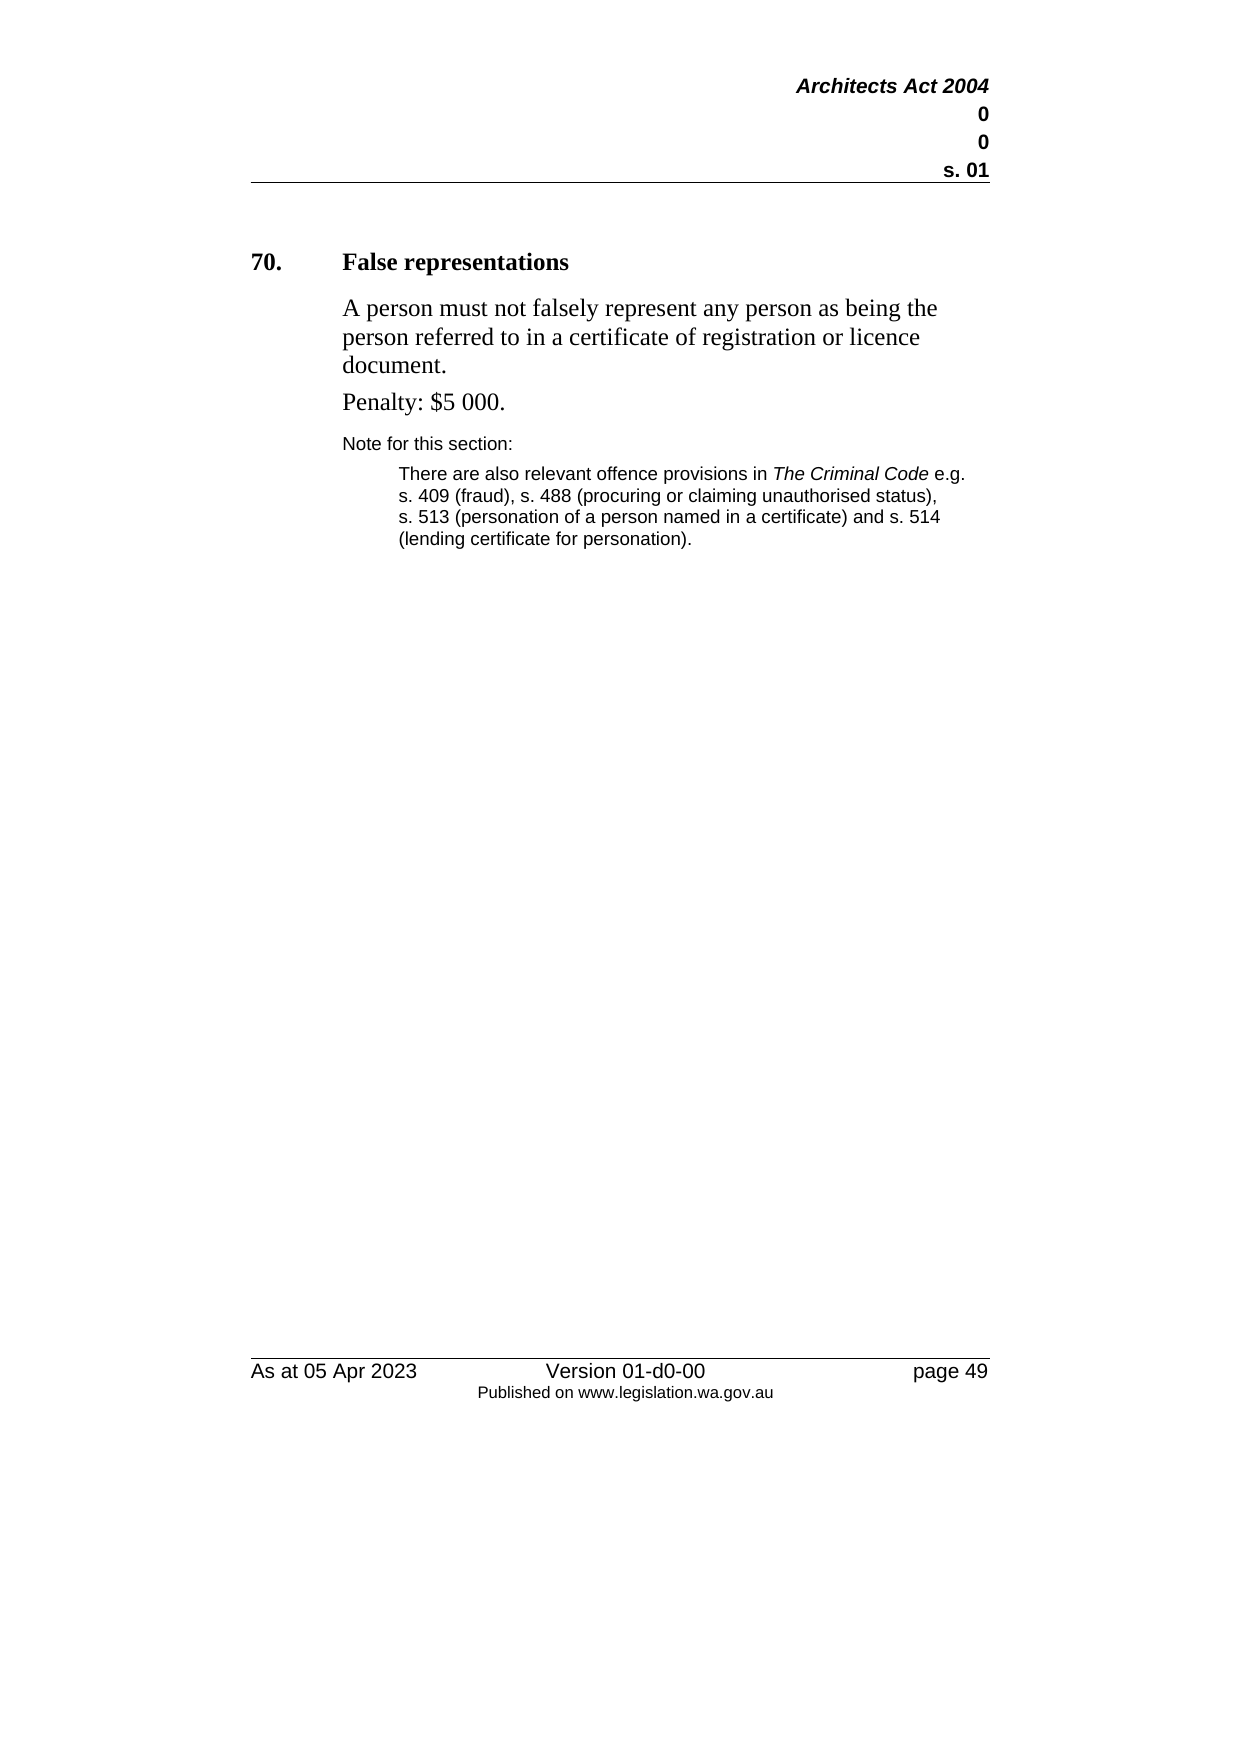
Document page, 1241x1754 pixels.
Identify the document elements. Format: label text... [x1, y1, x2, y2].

text A person must not falsely represent any person as being the person referred to in a certificate of registration or licence document. [251, 293, 990, 379]
subtitle Note for this section: [251, 433, 990, 454]
subtitle 70. False representations [251, 247, 990, 276]
text Penalty: $5 000. [251, 387, 990, 416]
text There are also relevant offence provisions in The Criminal Code e.g. s. 409 (fraud), s. 488 (procuring or claiming unauthorised status), s. 513 (personation of a person named in a certificate) and s. 514 (lending certificate for personation). [251, 463, 990, 549]
